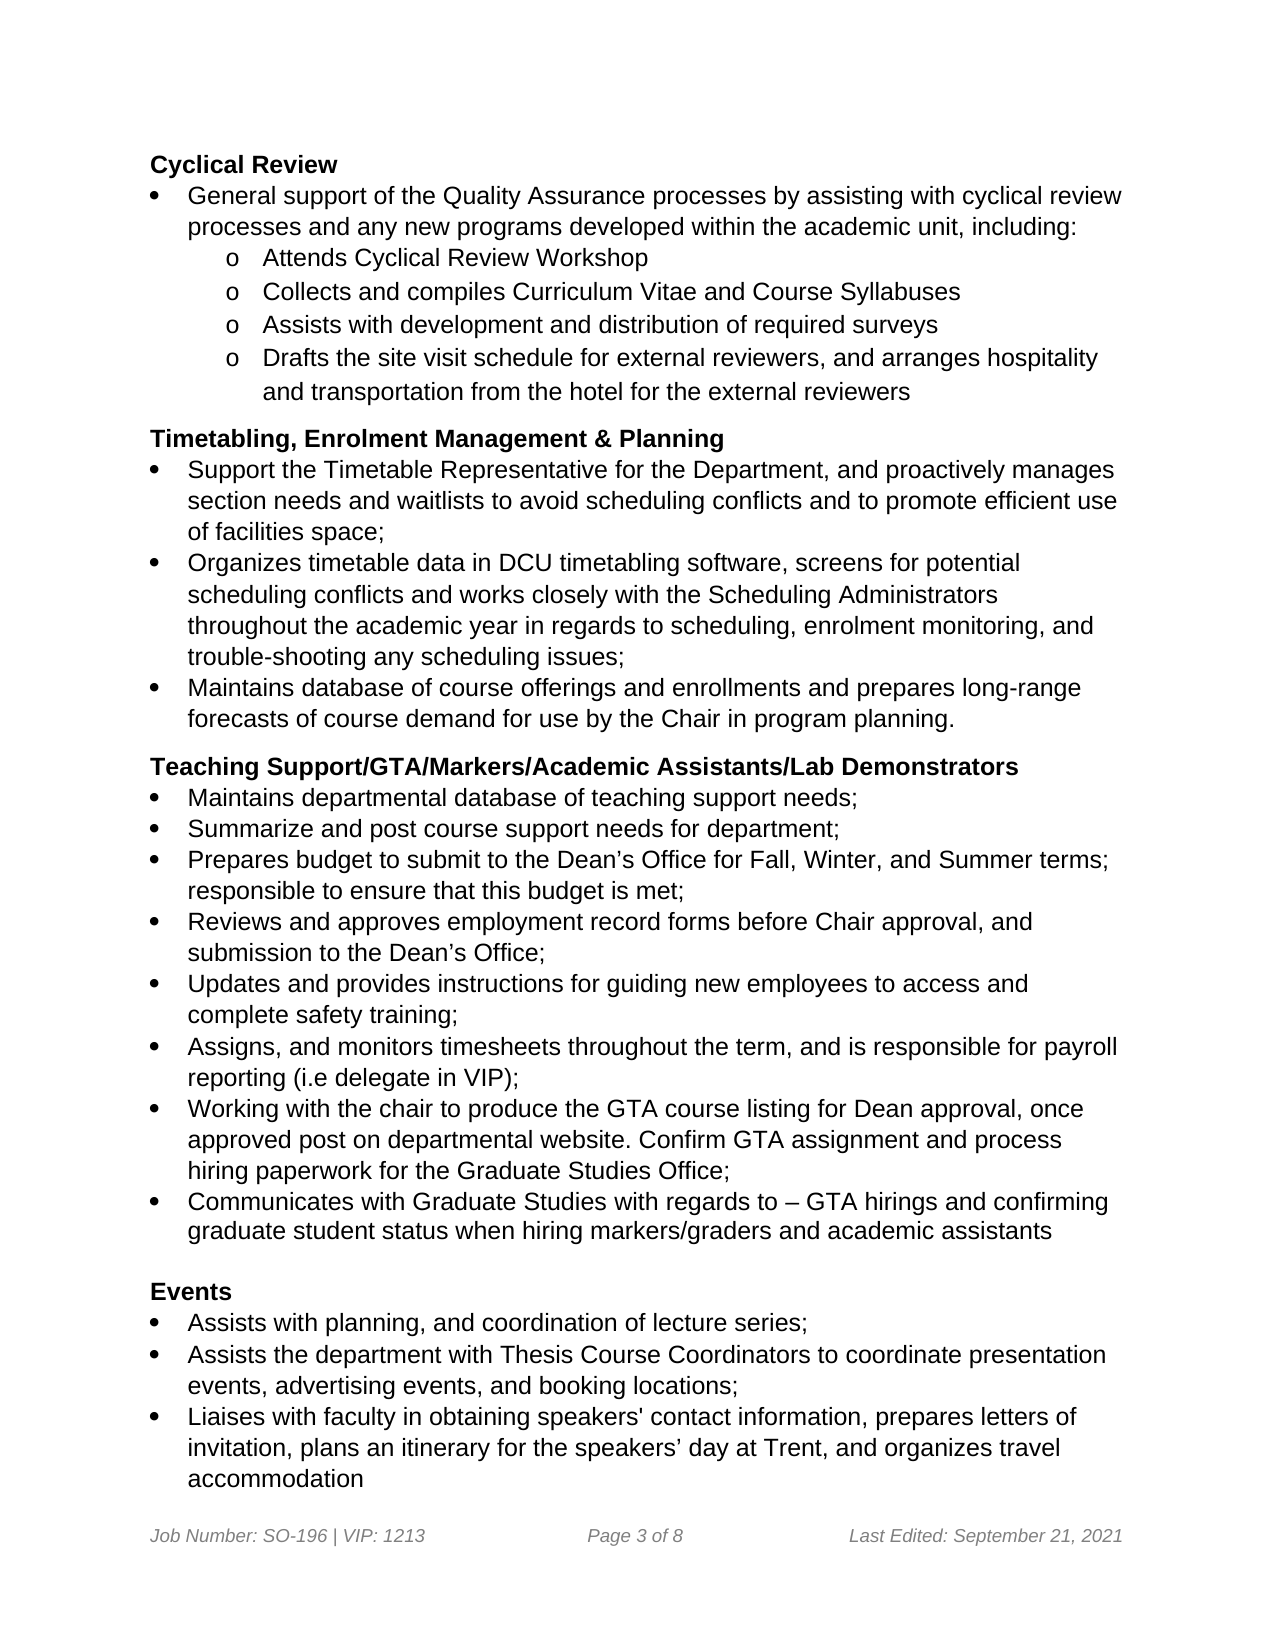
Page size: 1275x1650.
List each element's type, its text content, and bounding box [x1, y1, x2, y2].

list Working with the chair to produce the GTA course listing for Dean approval, once approved post on departmental website. Confirm GTA assignment and process hiring paperwork for the Graduate Studies Office; [150, 1094, 1125, 1184]
list Reviews and approves employment record forms before Chair approval, and submission to the Dean’s Office; [150, 907, 1125, 967]
list Liaises with faculty in obtaining speakers' contact information, prepares letters of invitation, plans an itinerary for the speakers’ day at Trent, and organizes travel accommodation [150, 1402, 1125, 1493]
list Organizes timetable data in DCU timetabling software, screens for potential scheduling conflicts and works closely with the Scheduling Administrators throughout the academic year in regards to scheduling, enrolment monitoring, and trouble-shooting any scheduling issues; [150, 548, 1125, 670]
list Updates and provides instructions for guiding new employees to access and complete safety training; [150, 969, 1125, 1029]
list Maintains database of course offerings and enrollments and prepares long-range forecasts of course demand for use by the Chair in program planning. [150, 673, 1125, 733]
list Attends Cyclical Review Workshop [225, 243, 1125, 274]
list Assists with development and distribution of required surveys [225, 310, 1125, 341]
list Collects and compiles Curriculum Vitae and Course Syllabuses [225, 277, 1125, 307]
list Drafts the site visit schedule for external reviewers, and arranges hospitality and transportation from the hotel for the external reviewers [225, 343, 1125, 405]
list Support the Timetable Representative for the Department, and proactively manages section needs and waitlists to avoid scheduling conflicts and to promote efficient use of facilities space; [150, 455, 1125, 546]
list Summarize and post course support needs for department; [150, 814, 1125, 843]
list Assigns, and monitors timesheets throughout the term, and is responsible for payroll reporting (i.e delegate in VIP); [150, 1031, 1125, 1091]
subtitle Teaching Support/GTA/Markers/Academic Assistants/Lab Demonstrators [150, 752, 1125, 780]
list Prepares budget to submit to the Dean’s Office for Fall, Winter, and Summer terms; responsible to ensure that this budget is met; [150, 845, 1125, 905]
list Assists the department with Thesis Course Coordinators to coordinate presentation events, advertising events, and booking locations; [150, 1339, 1125, 1399]
subtitle Cyclical Review [150, 150, 1125, 179]
list Communicates with Graduate Studies with regards to – GTA hirings and confirming graduate student status when hiring markers/graders and academic assistants [150, 1187, 1125, 1244]
subtitle Timetabling, Enrolment Management & Planning [150, 424, 1125, 453]
list General support of the Quality Assurance processes by assisting with cyclical review processes and any new programs developed within the academic unit, including: [150, 181, 1125, 241]
subtitle Events [150, 1277, 1125, 1306]
list Assists with planning, and coordination of lecture series; [150, 1308, 1125, 1337]
list Maintains departmental database of teaching support needs; [150, 783, 1125, 811]
